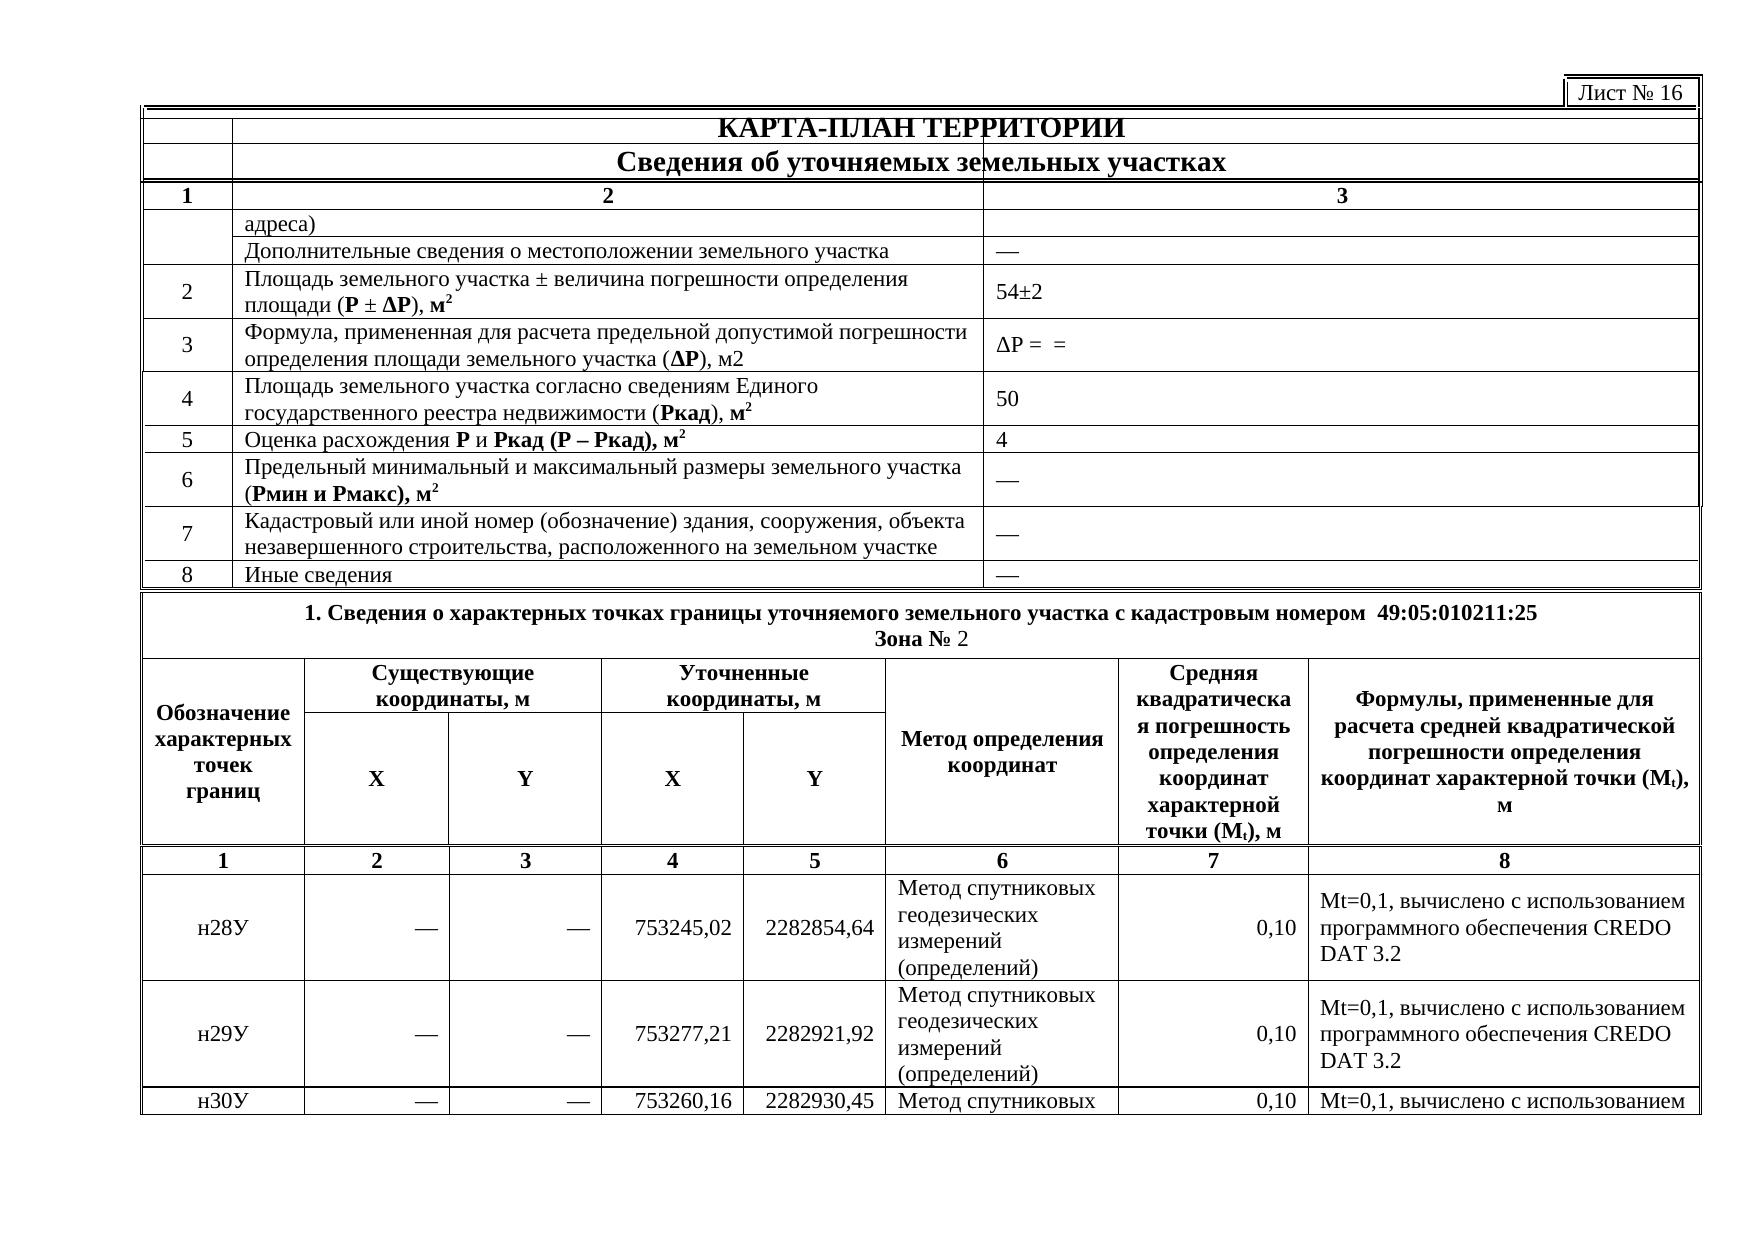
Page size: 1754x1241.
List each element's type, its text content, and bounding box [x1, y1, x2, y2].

table_cell — [305, 875, 449, 980]
table_cell 753260,16 [602, 1088, 743, 1114]
table_cell н30У [143, 1088, 304, 1114]
table_cell — [450, 1088, 601, 1114]
table_cell 2 [144, 265, 232, 317]
table_header 3 [450, 847, 601, 873]
table_cell 50 [984, 372, 1698, 425]
table_cell Существующие координаты, м [305, 659, 601, 712]
table_cell Обозначение характерных точек границ [143, 659, 304, 843]
table_header 1 [144, 183, 232, 209]
table_cell Y [744, 713, 885, 843]
table_cell Иные сведения [233, 561, 983, 587]
table_header 2 [233, 144, 983, 178]
table_cell 5 [143, 425, 232, 452]
table_cell Формула, примененная для расчета предельной допустимой погрешности определения площади земельного участка (ΔР), м2 [233, 319, 983, 371]
table_cell — [984, 237, 1698, 264]
table_cell — [305, 1088, 449, 1114]
table_header 2 [233, 183, 983, 209]
table_cell — [450, 875, 601, 980]
table_cell 0,10 [1119, 981, 1308, 1086]
table_cell Площадь земельного участка согласно сведениям Единого государственного реестра недвижимости (Ркад), м2 [233, 372, 983, 425]
table_header 2 [305, 847, 449, 873]
table_cell 8 [143, 560, 232, 587]
table_cell ΔP = = [984, 319, 1698, 371]
table_header 5 [744, 847, 885, 873]
table_cell Метод спутниковых геодезических измерений (определений) [886, 981, 1118, 1086]
table_cell Уточненные координаты, м [602, 659, 885, 712]
table_header 4 [602, 847, 743, 873]
table_cell 54±2 [984, 265, 1698, 317]
table_cell 3 [144, 319, 232, 371]
table_header 7 [1119, 847, 1308, 873]
table_cell Площадь земельного участка ± величина погрешности определения площади (Р ± ΔР), м2 [233, 265, 983, 317]
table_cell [233, 210, 983, 236]
table_cell 0,10 [1119, 1088, 1308, 1114]
table_cell н29У [143, 981, 304, 1086]
table_cell — [984, 560, 1699, 587]
table_cell 753245,02 [602, 875, 743, 980]
table_cell 4 [143, 372, 232, 425]
table_cell 2282930,45 [744, 1088, 885, 1114]
table_cell — [450, 981, 601, 1086]
table_cell 7 [143, 506, 232, 560]
table_header 2 [233, 119, 983, 143]
table_header 3 [984, 119, 1698, 143]
table_cell Средняя квадратическая погрешность определения координат характерной точки (Mt), м [1119, 659, 1308, 843]
table_header 1 [143, 847, 304, 873]
table_header 3 [984, 183, 1698, 209]
table_cell — [984, 453, 1698, 506]
table_cell Mt=0,1, вычислено с использованием программного обеспечения CREDO DAT 3.2 [1309, 875, 1699, 980]
table_cell Mt=0,1, вычислено с использованием программного обеспечения CREDO DAT 3.2 [1309, 981, 1699, 1086]
table_cell 2282921,92 [744, 981, 885, 1086]
table_cell Оценка расхождения Р и Ркад (Р – Ркад), м2 [233, 426, 983, 452]
table_cell Предельный минимальный и максимальный размеры земельного участка (Рмин и Рмакс), м2 [233, 453, 983, 506]
table_cell Метод спутниковых геодезических измерений (определений) [886, 875, 1118, 980]
table_cell X [305, 713, 448, 843]
table_cell Дополнительные сведения о местоположении земельного участка [233, 237, 983, 264]
table_cell X [602, 713, 743, 843]
table_cell 2282854,64 [744, 875, 885, 980]
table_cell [886, 1088, 1118, 1114]
table_cell Формулы, примененные для расчета средней квадратической погрешности определения координат характерной точки (Mt), м [1309, 659, 1699, 843]
table_cell 6 [143, 452, 232, 506]
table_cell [984, 210, 1698, 236]
table_header 8 [1309, 847, 1699, 873]
table_header 6 [886, 847, 1118, 873]
table_header 1. Сведения о характерных точках границы уточняемого земельного участка с кадастровым номером 49:05:010211:25 Зона № 2 [143, 593, 1699, 658]
table_cell Y [449, 713, 601, 843]
table_cell 4 [984, 426, 1698, 452]
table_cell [1309, 1088, 1699, 1114]
table_header 1 [144, 144, 232, 178]
table_cell н28У [143, 875, 304, 980]
table_cell Кадастровый или иной номер (обозначение) здания, сооружения, объекта незавершенного строительства, расположенного на земельном участке [233, 507, 983, 560]
table_cell — [305, 981, 449, 1086]
table_cell Метод определения координат [886, 659, 1118, 843]
table_cell 0,10 [1119, 875, 1308, 980]
table_header 3 [984, 144, 1698, 178]
table_cell — [984, 507, 1699, 560]
table_header 1 [144, 119, 232, 143]
table_cell 753277,21 [602, 981, 743, 1086]
